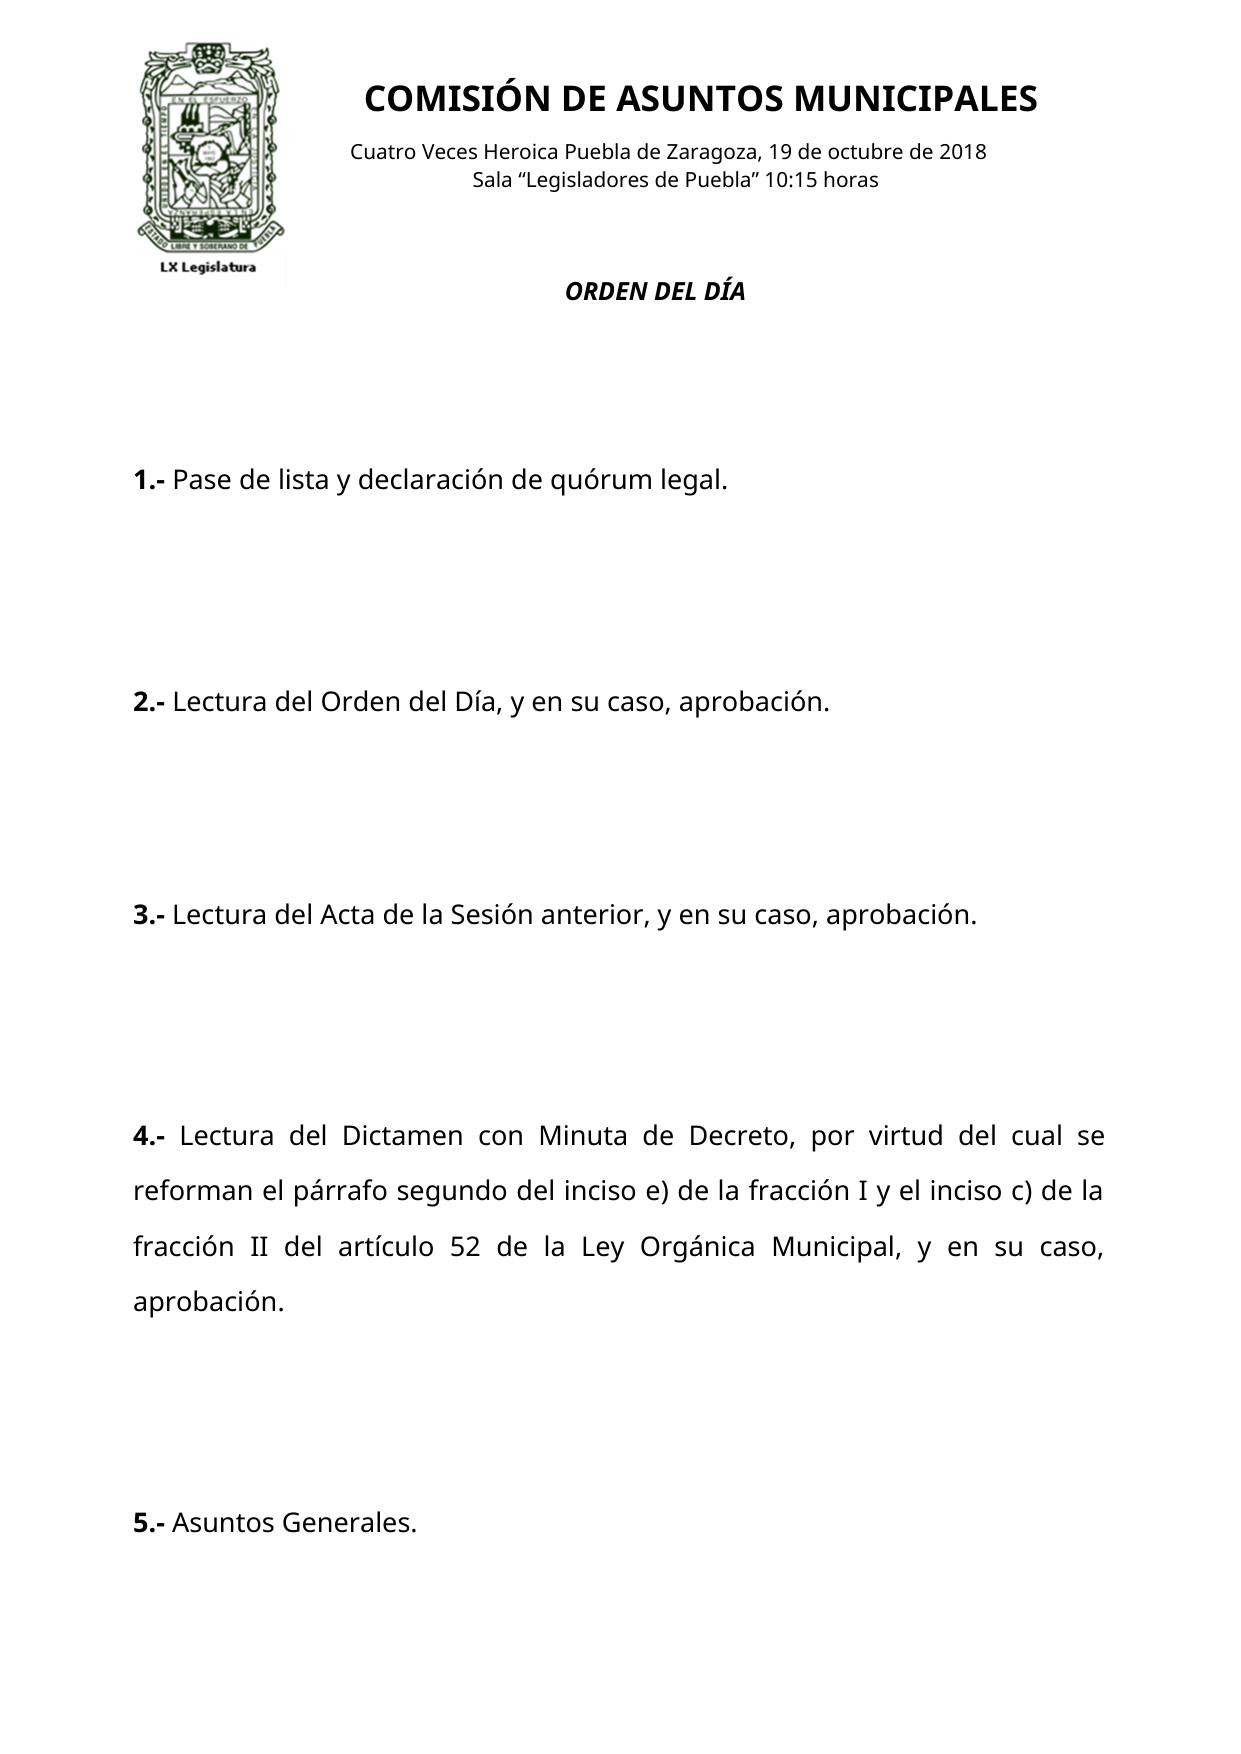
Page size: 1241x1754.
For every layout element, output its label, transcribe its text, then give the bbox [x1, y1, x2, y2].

text 5.- Asuntos Generales. [133, 1504, 1106, 1541]
text 2.- Lectura del Orden del Día, y en su caso, aprobación. [133, 682, 1106, 719]
text ORDEN DEL DÍA [133, 273, 1106, 308]
text Cuatro Veces Heroica Puebla de Zaragoza, 19 de octubre de 2018 [133, 137, 1106, 165]
text 1.- Pase de lista y declaración de quórum legal. [133, 461, 1106, 498]
text 3.- Lectura del Acta de la Sesión anterior, y en su caso, aprobación. [133, 895, 1106, 932]
text Sala “Legisladores de Puebla” 10:15 horas [148, 165, 1106, 194]
text 4.- Lectura del Dictamen con Minuta de Decreto, por virtud del cual se reforman el párrafo segundo del inciso e) de la fracción I y el inciso c) de la fracción II del artículo 52 de la Ley Orgánica Municipal, y en su caso, aprobación. [133, 1116, 1106, 1319]
picture [132, 37, 290, 289]
